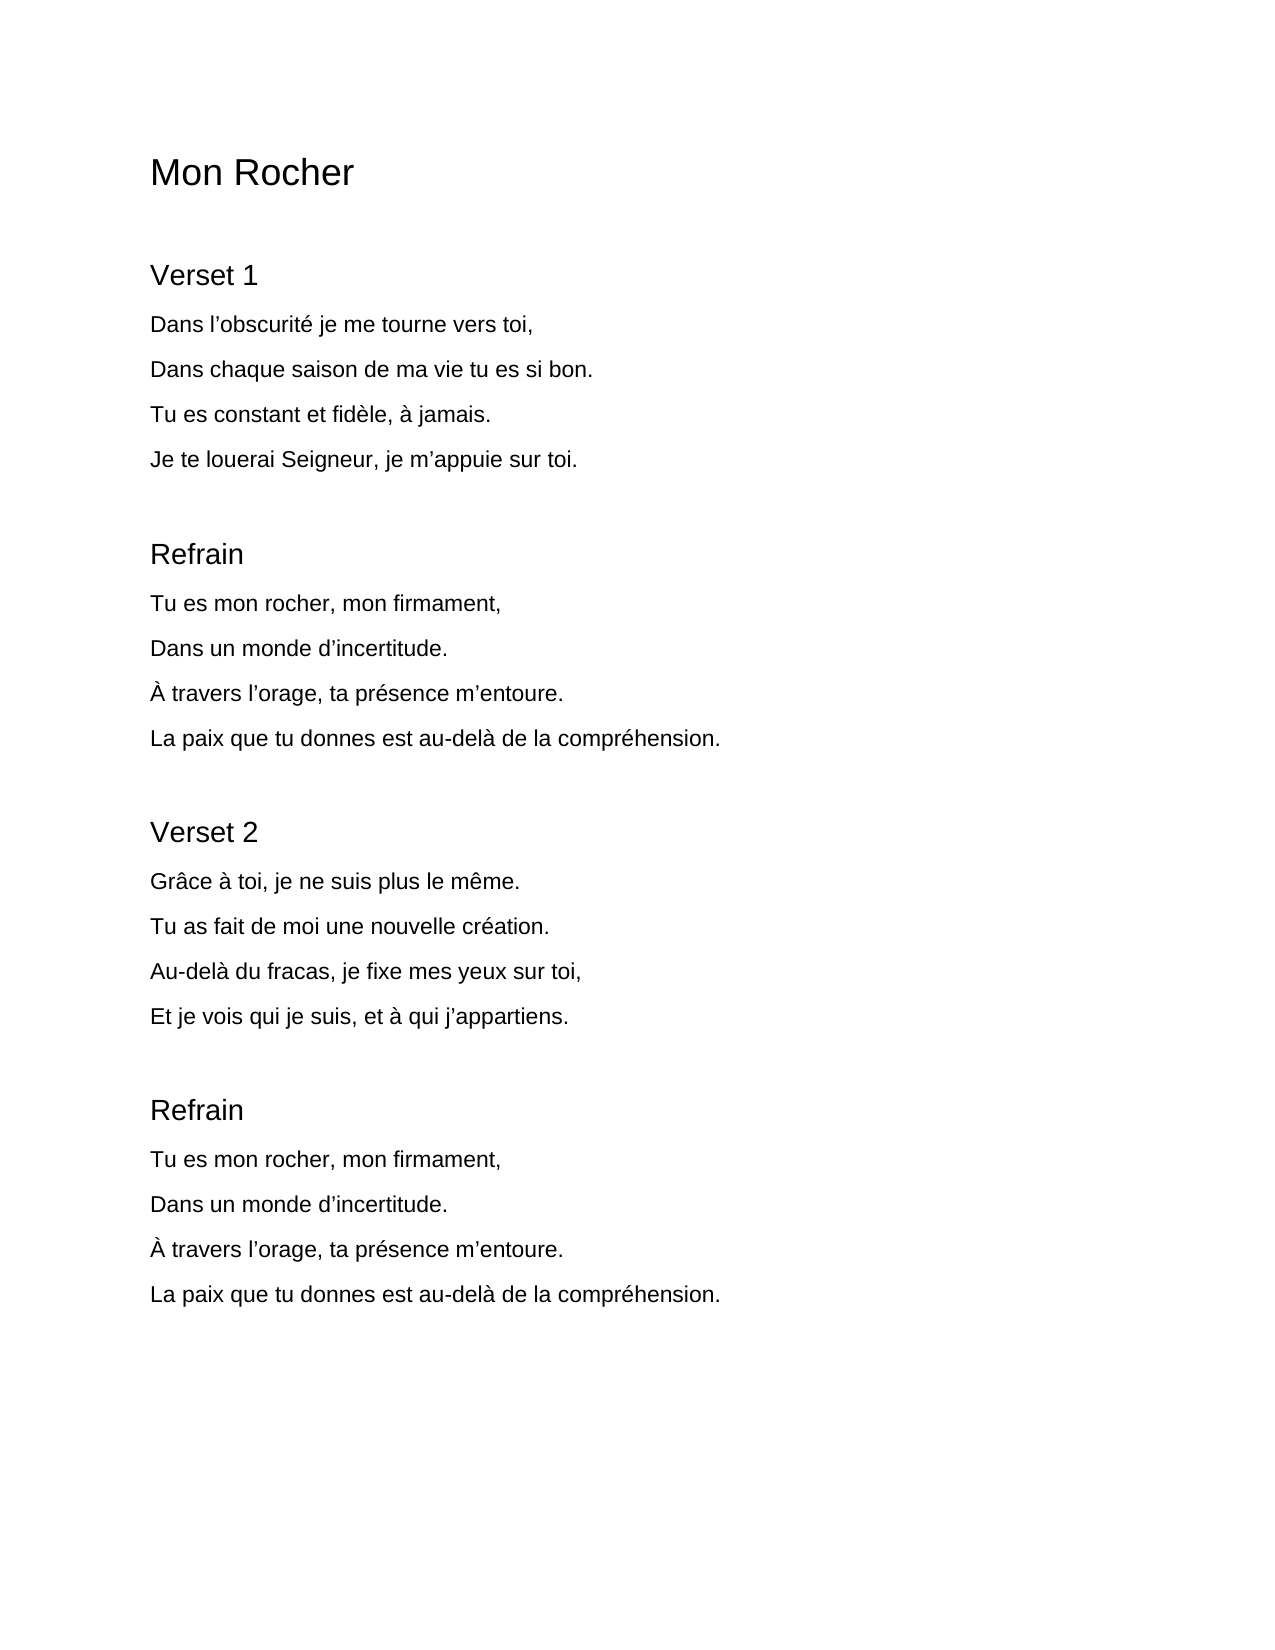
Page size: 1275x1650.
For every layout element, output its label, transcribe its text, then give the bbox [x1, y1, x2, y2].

text Dans l’obscurité je me tourne vers toi, [150, 311, 1125, 337]
text Tu as fait de moi une nouvelle création. [150, 913, 1125, 939]
text Verset 1 [150, 258, 1125, 292]
text La paix que tu donnes est au-delà de la compréhension. [150, 1281, 1125, 1308]
text Dans un monde d’incertitude. [150, 1191, 1125, 1218]
text Verset 2 [150, 815, 1125, 848]
text À travers l’orage, ta présence m’entoure. [150, 680, 1125, 706]
text Je te louerai Seigneur, je m’appuie sur toi. [150, 446, 1125, 473]
text Refrain [150, 1093, 1125, 1127]
text La paix que tu donnes est au-delà de la compréhension. [150, 725, 1125, 751]
text Grâce à toi, je ne suis plus le même. [150, 868, 1125, 894]
text Dans chaque saison de ma vie tu es si bon. [150, 356, 1125, 383]
text Tu es mon rocher, mon firmament, [150, 1146, 1125, 1172]
text À travers l’orage, ta présence m’entoure. [150, 1236, 1125, 1263]
text Refrain [150, 537, 1125, 570]
text Au-delà du fracas, je fixe mes yeux sur toi, [150, 958, 1125, 984]
text Dans un monde d’incertitude. [150, 634, 1125, 661]
text Et je vois qui je suis, et à qui j’appartiens. [150, 1003, 1125, 1029]
text Mon Rocher [150, 150, 1125, 193]
text Tu es constant et fidèle, à jamais. [150, 401, 1125, 428]
text Tu es mon rocher, mon firmament, [150, 589, 1125, 616]
